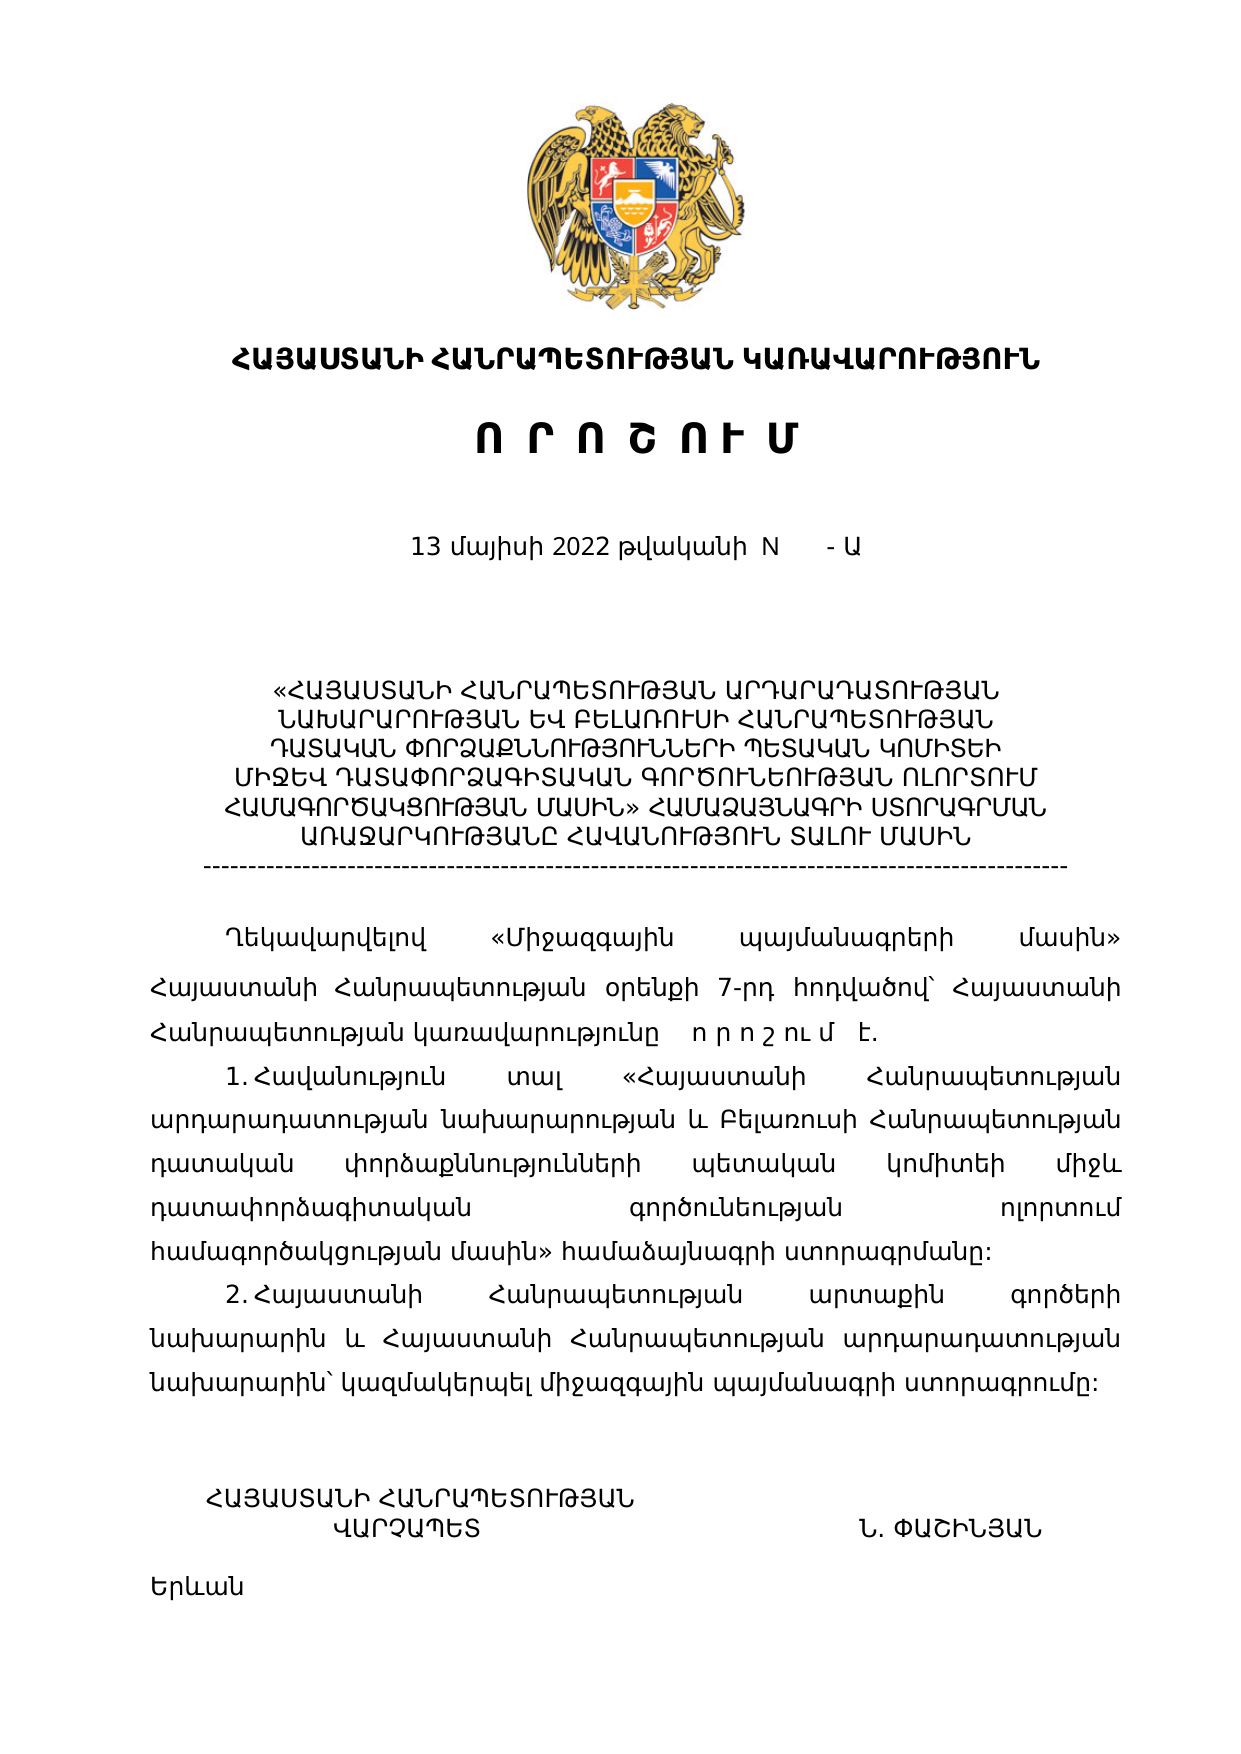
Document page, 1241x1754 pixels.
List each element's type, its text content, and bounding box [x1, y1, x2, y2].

text Ո Ր Ո Շ Ո Ւ Մ [150, 409, 1122, 466]
text ՎԱՐՉԱՊԵՏ Ն. ՓԱՇԻՆՅԱՆ [150, 1514, 1122, 1543]
text «ՀԱՅԱՍՏԱՆԻ ՀԱՆՐԱՊԵՏՈՒԹՅԱՆ ԱՐԴԱՐԱԴԱՏՈՒԹՅԱՆ ՆԱԽԱՐԱՐՈՒԹՅԱՆ ԵՎ ԲԵԼԱՌՈՒՍԻ ՀԱՆՐԱՊԵՏՈՒԹՅԱՆ [150, 676, 1122, 734]
picture [527, 103, 745, 310]
text Ղեկավարվելով «Միջազգային պայմանագրերի մասին» Հայաստանի Հանրապետության օրենքի 7-րդ հոդվածով՝ Հայաստանի Հանրապետության կառավարությունը ո ր ո շ ու մ է. [150, 923, 1122, 1047]
list Հավանություն տալ «Հայաստանի Հանրապետության արդարադատության նախարարության և Բելառուսի Հանրապետության դատական փորձաքննությունների պետական կոմիտեի միջև դատափորձագիտական գործունեության ոլորտում համագործակցության մասին» համաձայնագրի ստորագրմանը: [150, 1062, 1122, 1266]
text ԴԱՏԱԿԱՆ ՓՈՐՁԱՔՆՆՈՒԹՅՈՒՆՆԵՐԻ ՊԵՏԱԿԱՆ ԿՈՄԻՏԵԻ [150, 734, 1122, 764]
text ------------------------------------------------------------------------------------------------ [150, 851, 1122, 880]
text ՄԻՋԵՎ ԴԱՏԱՓՈՐՁԱԳԻՏԱԿԱՆ ԳՈՐԾՈՒՆԵՈՒԹՅԱՆ ՈԼՈՐՏՈՒՄ ՀԱՄԱԳՈՐԾԱԿՑՈՒԹՅԱՆ ՄԱՍԻՆ» ՀԱՄԱՁԱՅՆԱԳՐԻ ՍՏՈՐԱԳՐՄԱՆ [150, 764, 1122, 822]
text Երևան [150, 1572, 1122, 1601]
text 13 մայիսի 2022 թվականի N - Ա [150, 528, 1122, 562]
text ՀԱՅԱՍՏԱՆԻ ՀԱՆՐԱՊԵՏՈՒԹՅԱՆ ԿԱՌԱՎԱՐՈՒԹՅՈՒՆ [150, 338, 1122, 378]
text ԱՌԱՋԱՐԿՈՒԹՅԱՆԸ ՀԱՎԱՆՈՒԹՅՈՒՆ ՏԱԼՈՒ ՄԱՍԻՆ [150, 822, 1122, 851]
text ՀԱՅԱՍՏԱՆԻ ՀԱՆՐԱՊԵՏՈՒԹՅԱՆ [150, 1485, 1122, 1514]
list Հայաստանի Հանրապետության արտաքին գործերի նախարարին և Հայաստանի Հանրապետության արդարադատության նախարարին՝ կազմակերպել միջազգային պայմանագրի ստորագրումը: [150, 1281, 1122, 1397]
